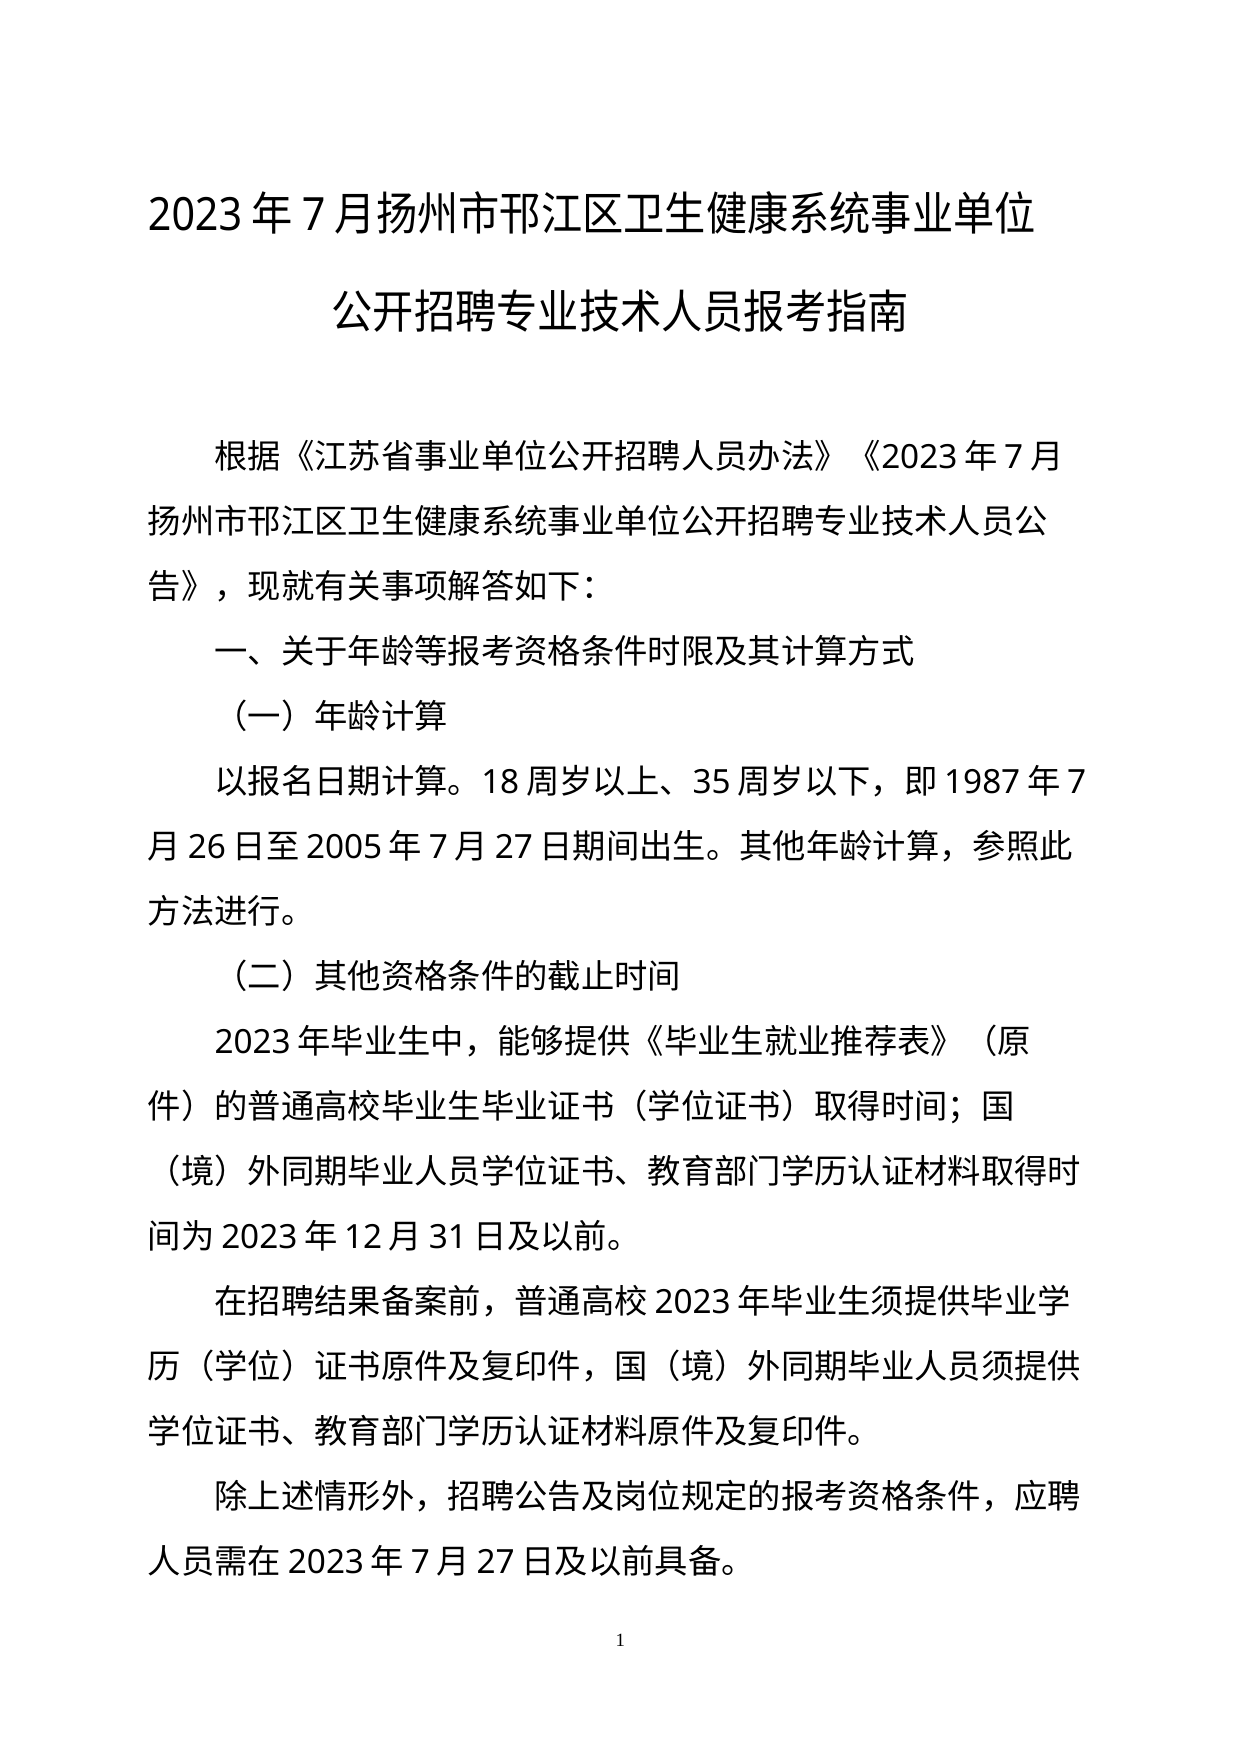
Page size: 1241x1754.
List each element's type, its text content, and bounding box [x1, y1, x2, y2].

text 公开招聘专业技术人员报考指南 [148, 259, 1092, 357]
text 2023年毕业生中，能够提供《毕业生就业推荐表》（原件）的普通高校毕业生毕业证书（学位证书）取得时间；国（境）外同期毕业人员学位证书、教育部门学历认证材料取得时间为2023年12月31日及以前。 [148, 1007, 1092, 1267]
text 除上述情形外，招聘公告及岗位规定的报考资格条件，应聘人员需在2023年7月27日及以前具备。 [148, 1462, 1092, 1592]
text 2023年7月扬州市邗江区卫生健康系统事业单位 [148, 162, 1092, 259]
text 一、关于年龄等报考资格条件时限及其计算方式 [148, 617, 1092, 682]
text （二）其他资格条件的截止时间 [148, 942, 1092, 1007]
text （一）年龄计算 [148, 682, 1092, 747]
text 根据《江苏省事业单位公开招聘人员办法》《2023年7月扬州市邗江区卫生健康系统事业单位公开招聘专业技术人员公告》，现就有关事项解答如下： [148, 422, 1092, 617]
text 以报名日期计算。18周岁以上、35周岁以下，即1987年7月26日至2005年7月27日期间出生。其他年龄计算，参照此方法进行。 [148, 747, 1092, 942]
text 在招聘结果备案前，普通高校2023年毕业生须提供毕业学历（学位）证书原件及复印件，国（境）外同期毕业人员须提供学位证书、教育部门学历认证材料原件及复印件。 [148, 1267, 1092, 1462]
